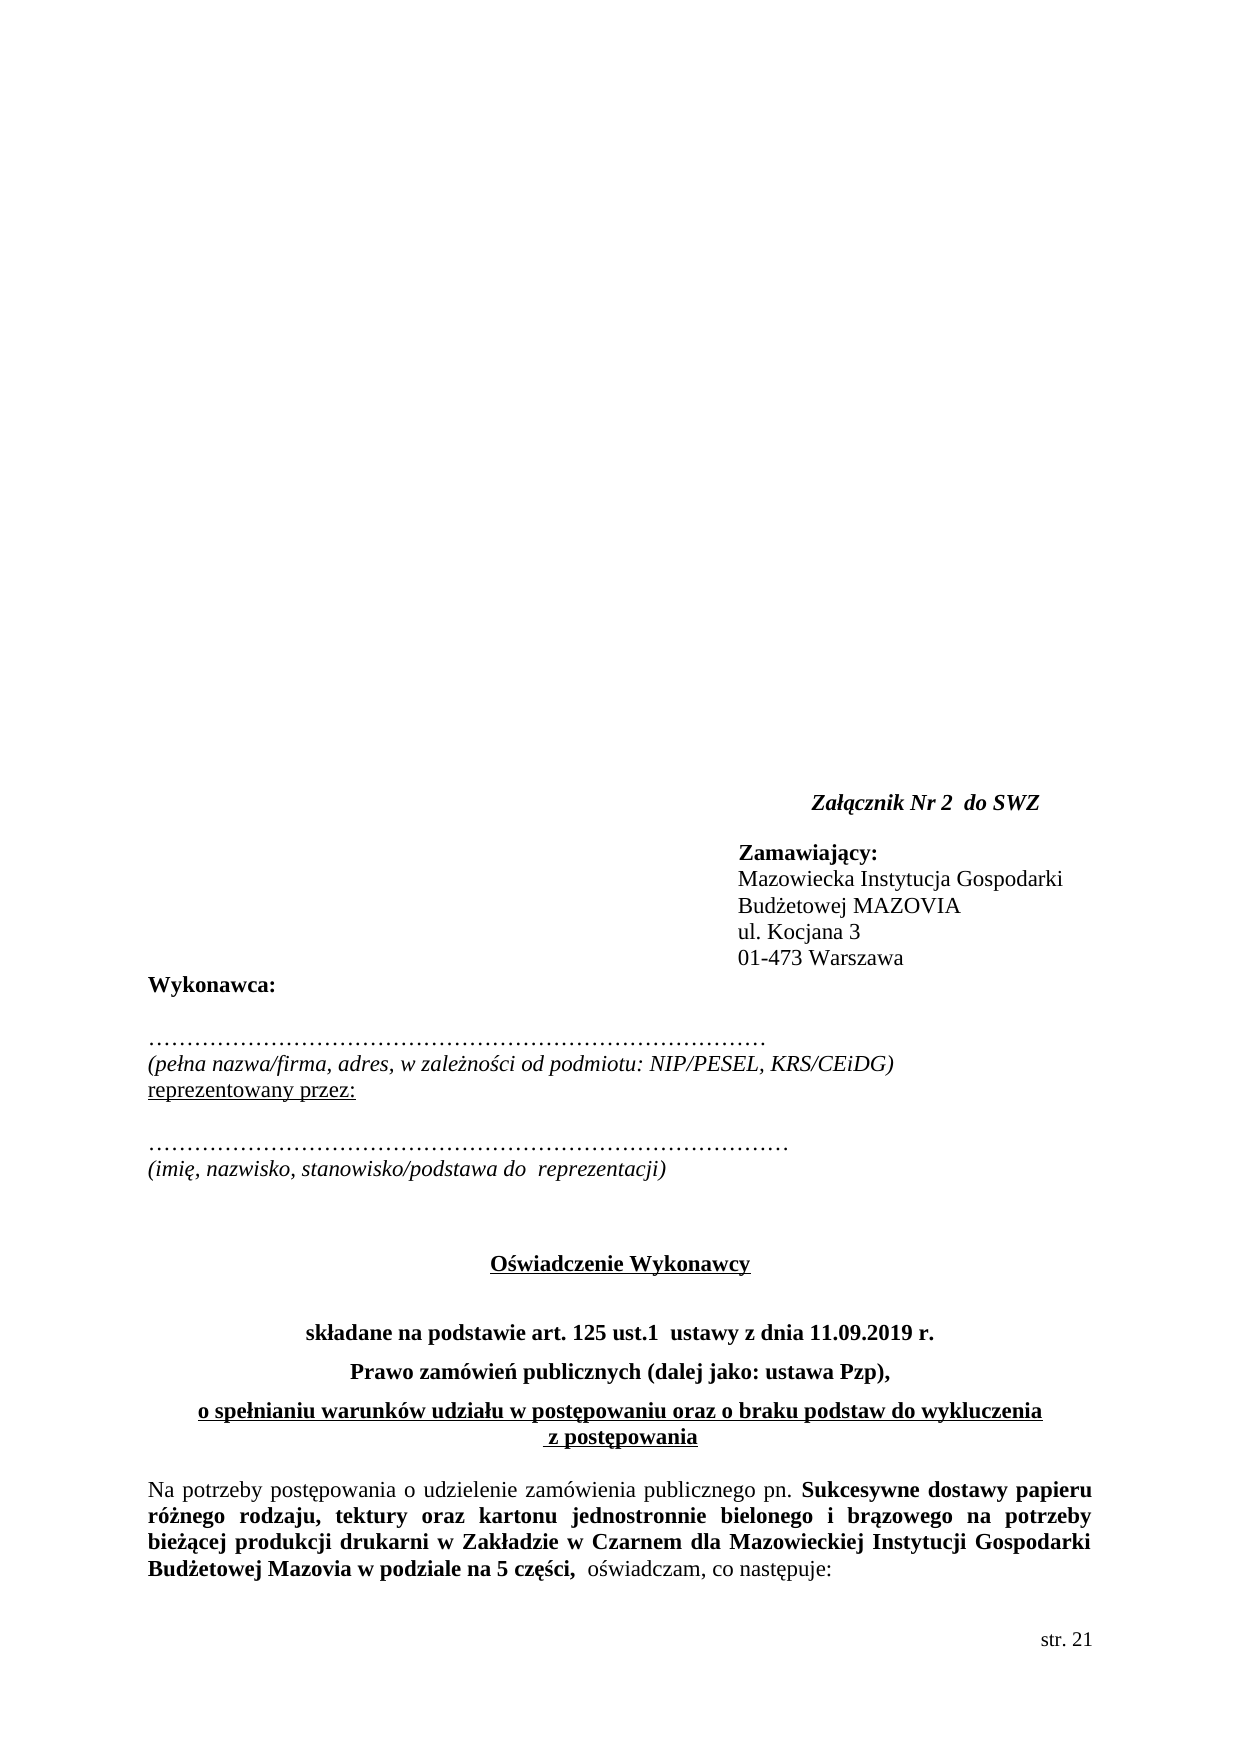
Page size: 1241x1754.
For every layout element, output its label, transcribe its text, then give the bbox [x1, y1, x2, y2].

text (imię, nazwisko, stanowisko/podstawa do reprezentacji) [148, 1155, 1092, 1182]
text składane na podstawie art. 125 ust.1 ustawy z dnia 11.09.2019 r. [148, 1319, 1092, 1345]
text Mazowiecka Instytucja Gospodarki [664, 865, 1092, 892]
text z postępowania [148, 1423, 1092, 1449]
text ……………………………………………………………………… [148, 1023, 1092, 1050]
text Na potrzeby postępowania o udzielenie zamówienia publicznego pn. Sukcesywne dostawy papieru różnego rodzaju, tektury oraz kartonu jednostronnie bielonego i brązowego na potrzeby bieżącej produkcji drukarni w Zakładzie w Czarnem dla Mazowieckiej Instytucji Gospodarki Budżetowej Mazovia w podziale na 5 części, oświadczam, co następuje: [148, 1476, 1092, 1581]
text reprezentowany przez: [148, 1076, 1092, 1103]
text 01-473 Warszawa [664, 944, 1092, 971]
text ul. Kocjana 3 [664, 918, 1092, 944]
text Załącznik Nr 2 do SWZ [811, 789, 1092, 815]
text Zamawiający: [694, 839, 1092, 865]
text Budżetowej MAZOVIA [664, 892, 1092, 918]
text Prawo zamówień publicznych (dalej jako: ustawa Pzp), [148, 1358, 1092, 1384]
text (pełna nazwa/firma, adres, w zależności od podmiotu: NIP/PESEL, KRS/CEiDG) [148, 1050, 1092, 1076]
text o spełnianiu warunków udziału w postępowaniu oraz o braku podstaw do wykluczenia [148, 1397, 1092, 1423]
text Oświadczenie Wykonawcy [148, 1250, 1092, 1277]
text Wykonawca: [148, 971, 1092, 997]
text ………………………………………………………………………… [148, 1129, 1092, 1155]
